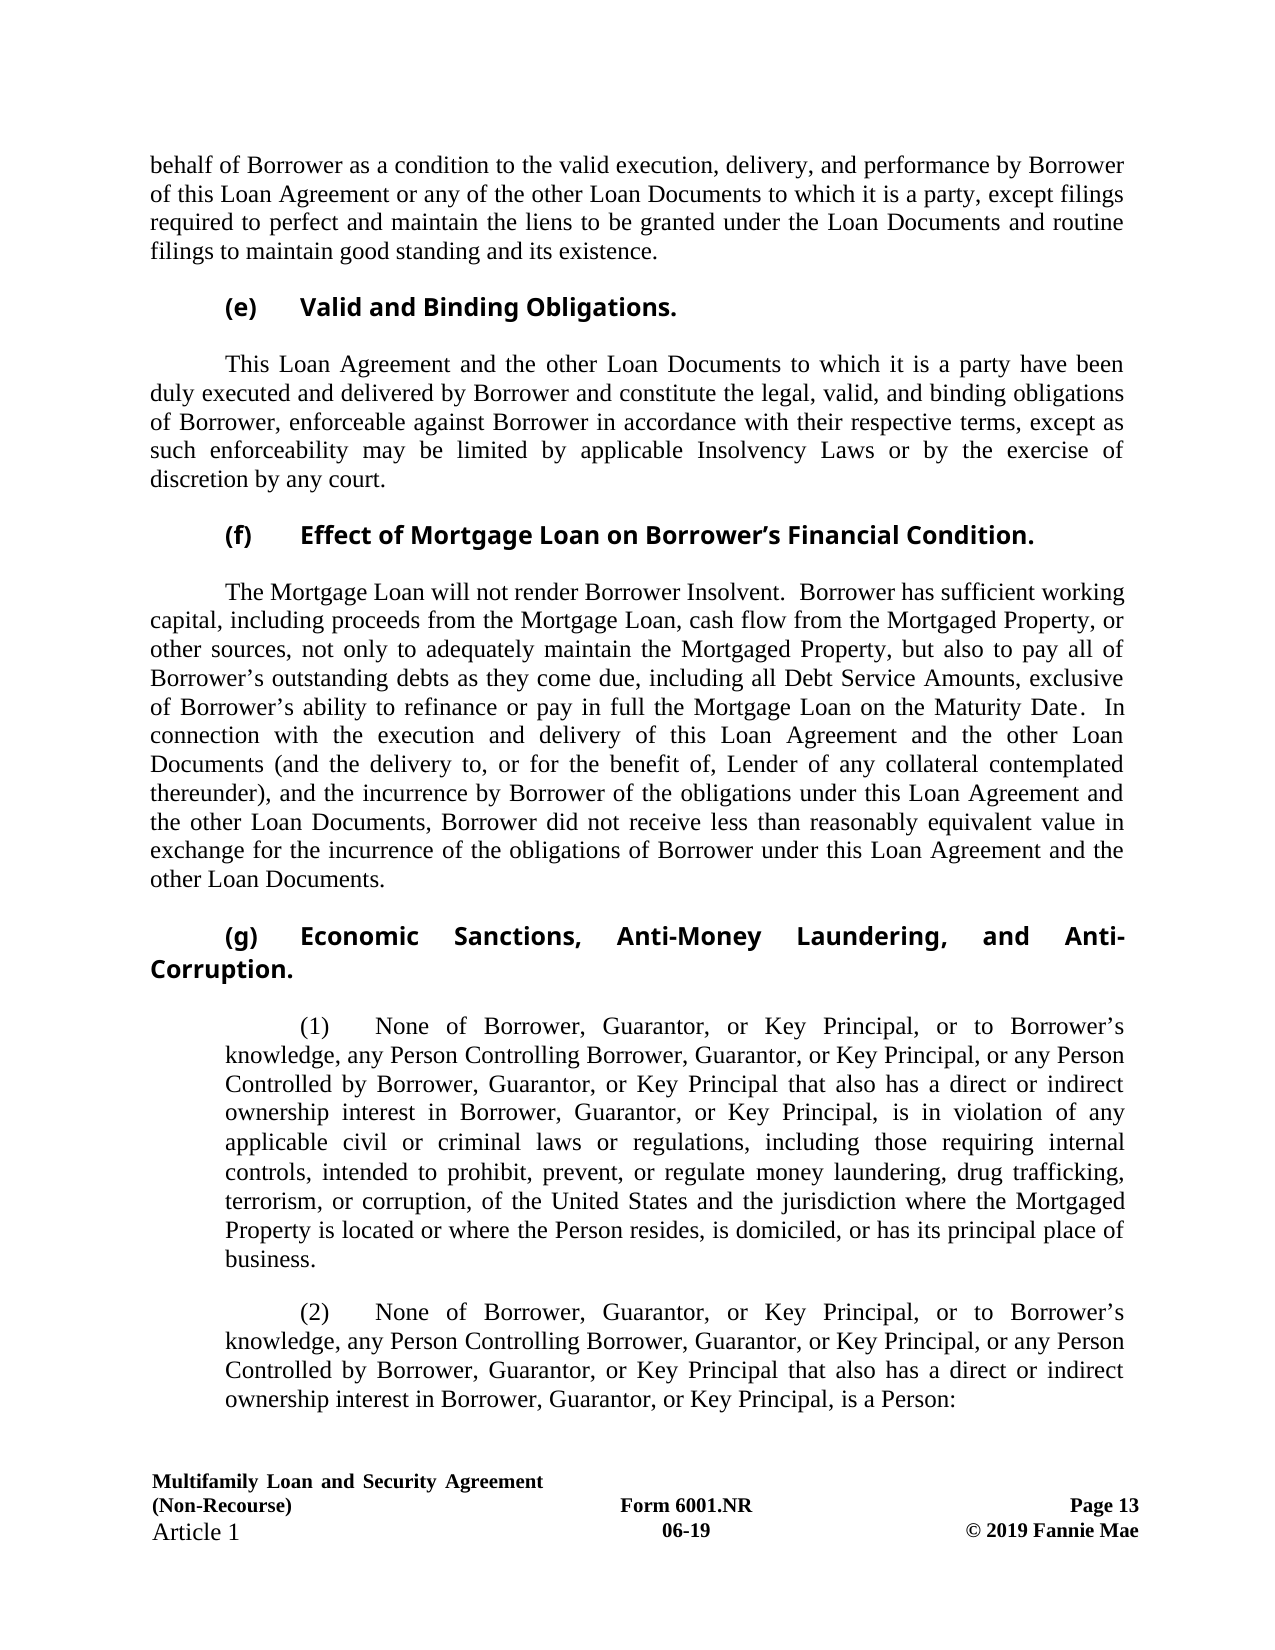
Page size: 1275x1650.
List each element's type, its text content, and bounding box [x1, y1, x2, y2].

subtitle Economic Sanctions, Anti-Money Laundering, and Anti-Corruption. [150, 918, 1125, 986]
subtitle Valid and Binding Obligations. [150, 290, 1125, 324]
subtitle None of Borrower, Guarantor, or Key Principal, or to Borrower’s knowledge, any Person Controlling Borrower, Guarantor, or Key Principal, or any Person Controlled by Borrower, Guarantor, or Key Principal that also has a direct or indirect ownership interest in Borrower, Guarantor, or Key Principal, is a Person: [225, 1297, 1125, 1412]
text This Loan Agreement and the other Loan Documents to which it is a party have been duly executed and delivered by Borrower and constitute the legal, valid, and binding obligations of Borrower, enforceable against Borrower in accordance with their respective terms, except as such enforceability may be limited by applicable Insolvency Laws or by the exercise of discretion by any court. [150, 349, 1125, 493]
subtitle Effect of Mortgage Loan on Borrower’s Financial Condition. [150, 518, 1125, 552]
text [150, 150, 1125, 265]
subtitle None of Borrower, Guarantor, or Key Principal, or to Borrower’s knowledge, any Person Controlling Borrower, Guarantor, or Key Principal, or any Person Controlled by Borrower, Guarantor, or Key Principal that also has a direct or indirect ownership interest in Borrower, Guarantor, or Key Principal, is in violation of any applicable civil or criminal laws or regulations, including those requiring internal controls, intended to prohibit, prevent, or regulate money laundering, drug trafficking, terrorism, or corruption, of the United States and the jurisdiction where the Mortgaged Property is located or where the Person resides, is domiciled, or has its principal place of business. [225, 1011, 1125, 1272]
text The Mortgage Loan will not render Borrower Insolvent. Borrower has sufficient working capital, including proceeds from the Mortgage Loan, cash flow from the Mortgaged Property, or other sources, not only to adequately maintain the Mortgaged Property, but also to pay all of Borrower’s outstanding debts as they come due, including all Debt Service Amounts, exclusive of Borrower’s ability to refinance or pay in full the Mortgage Loan on the Maturity Date. In connection with the execution and delivery of this Loan Agreement and the other Loan Documents (and the delivery to, or for the benefit of, Lender of any collateral contemplated thereunder), and the incurrence by Borrower of the obligations under this Loan Agreement and the other Loan Documents, Borrower did not receive less than reasonably equivalent value in exchange for the incurrence of the obligations of Borrower under this Loan Agreement and the other Loan Documents. [150, 577, 1125, 893]
